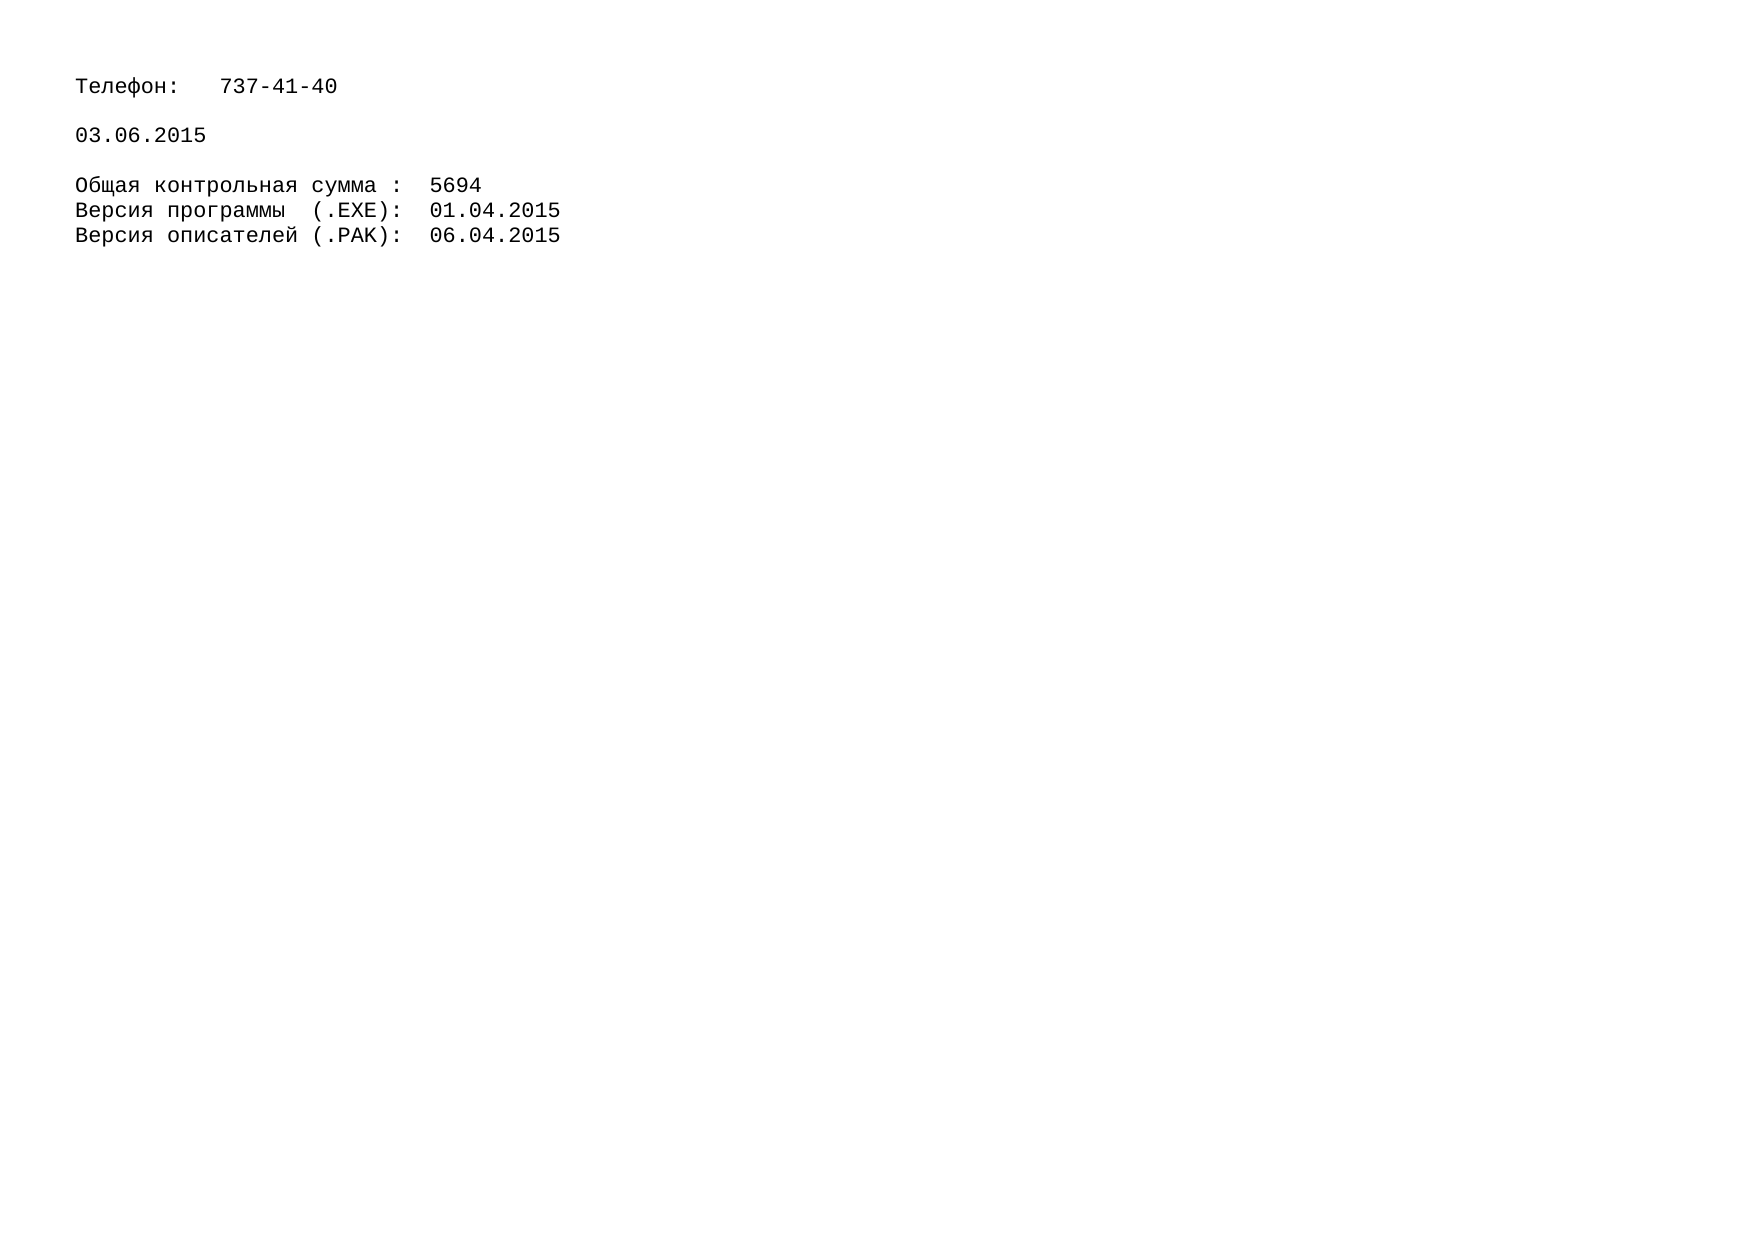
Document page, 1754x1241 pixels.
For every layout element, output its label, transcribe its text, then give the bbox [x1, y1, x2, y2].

text Телефон: 737-41-40 [75, 75, 1679, 100]
text Версия программы (.EXE): 01.04.2015 [75, 199, 1679, 224]
text Версия описателей (.PAK): 06.04.2015 [75, 224, 1679, 248]
text Общая контрольная сумма : 5694 [75, 174, 1679, 199]
text 03.06.2015 [75, 124, 1679, 149]
